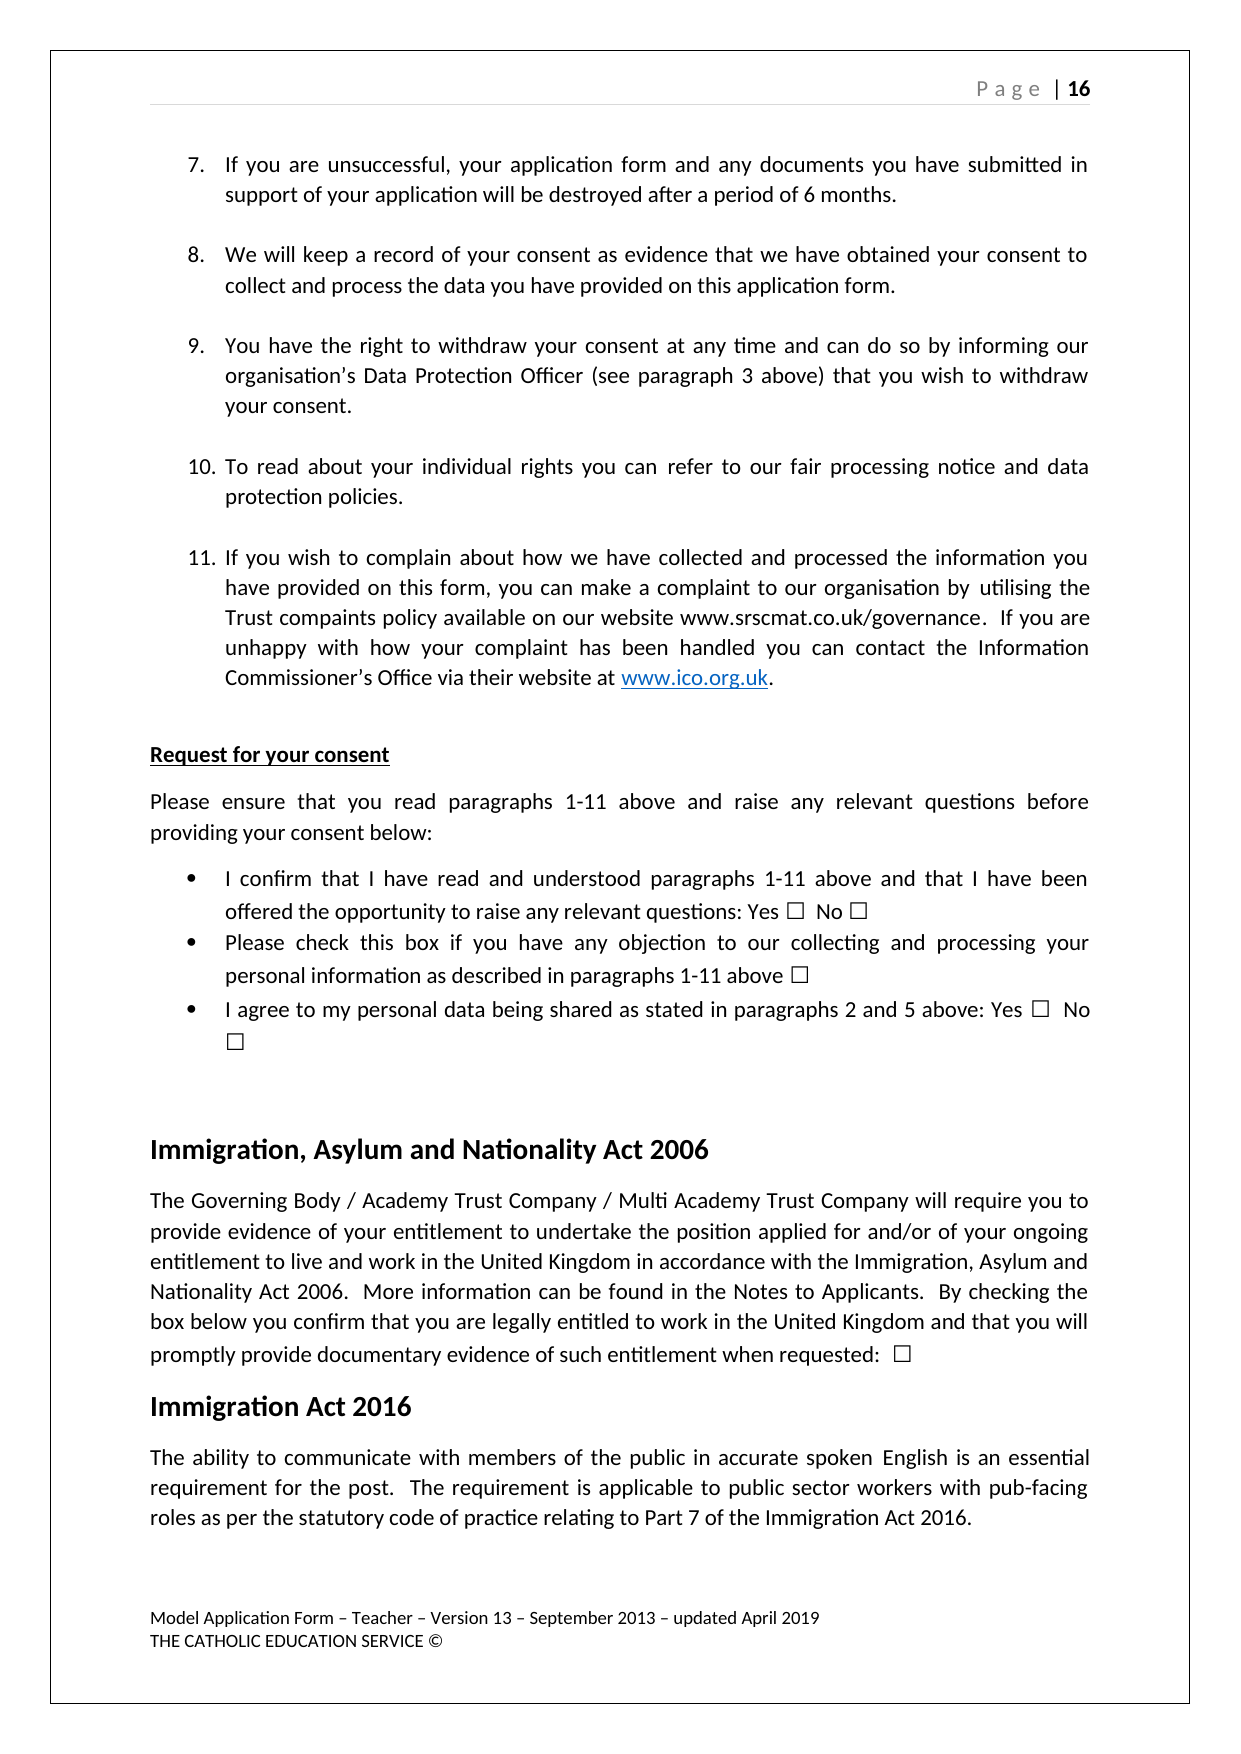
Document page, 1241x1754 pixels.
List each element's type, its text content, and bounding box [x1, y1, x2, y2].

text Request for your consent [150, 741, 1090, 769]
list If you wish to complain about how we have collected and processed the information you have provided on this form, you can make a complaint to our organisation by utilising the Trust compaints policy available on our website www.srscmat.co.uk/governance. If you are unhappy with how your complaint has been handled you can contact the Information Commissioner’s Office via their website at www.ico.org.uk. [187, 543, 1090, 692]
text Immigration Act 2016 [150, 1388, 1090, 1424]
text The Governing Body / Academy Trust Company / Multi Academy Trust Company will require you to provide evidence of your entitlement to undertake the position applied for and/or of your ongoing entitlement to live and work in the United Kingdom in accordance with the Immigration, Asylum and Nationality Act 2006. More information can be found in the Notes to Applicants. By checking the box below you confirm that you are legally entitled to work in the United Kingdom and that you will promptly provide documentary evidence of such entitlement when requested: [150, 1187, 1090, 1369]
list I confirm that I have read and understood paragraphs 1-11 above and that I have been offered the opportunity to raise any relevant questions: Yes No [187, 864, 1090, 926]
list I agree to my personal data being shared as stated in paragraphs 2 and 5 above: Yes No [187, 992, 1090, 1057]
list We will keep a record of your consent as evidence that we have obtained your consent to collect and process the data you have provided on this application form. [187, 241, 1090, 299]
text The ability to communicate with members of the public in accurate spoken English is an essential requirement for the post. The requirement is applicable to public sector workers with pub-facing roles as per the statutory code of practice relating to Part 7 of the Immigration Act 2016. [150, 1443, 1090, 1532]
text Please ensure that you read paragraphs 1-11 above and raise any relevant questions before providing your consent below: [150, 787, 1090, 846]
list To read about your individual rights you can refer to our fair processing notice and data protection policies. [187, 452, 1090, 510]
text Immigration, Asylum and Nationality Act 2006 [150, 1131, 1090, 1167]
list Please check this box if you have any objection to our collecting and processing your personal information as described in paragraphs 1-11 above [187, 928, 1090, 990]
list You have the right to withdraw your consent at any time and can do so by informing our organisation’s Data Protection Officer (see paragraph 3 above) that you wish to withdraw your consent. [187, 331, 1090, 420]
list If you are unsuccessful, your application form and any documents you have submitted in support of your application will be destroyed after a period of 6 months. [187, 150, 1090, 208]
